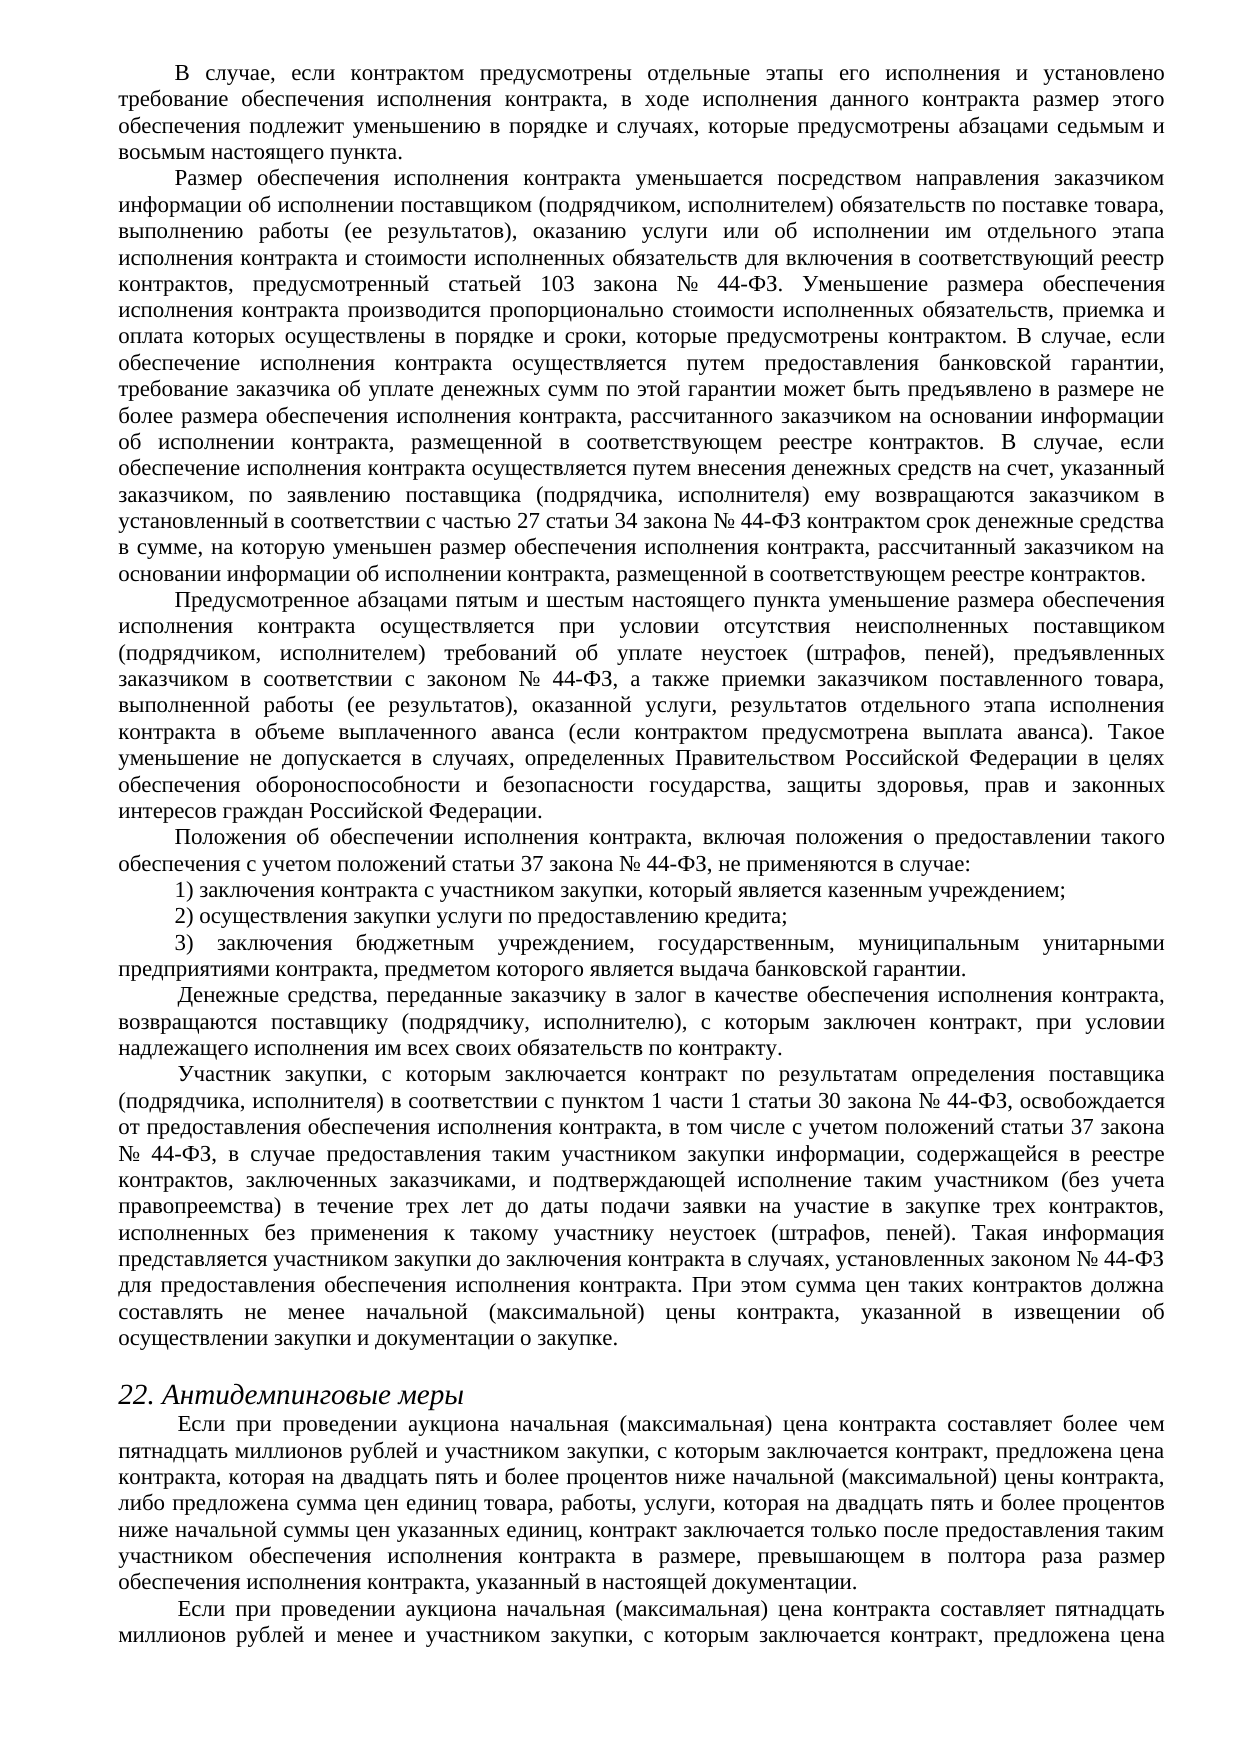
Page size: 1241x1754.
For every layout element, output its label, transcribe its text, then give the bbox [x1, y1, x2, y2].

text 22. Антидемпинговые меры [118, 1377, 1167, 1410]
text 1) заключения контракта с участником закупки, который является казенным учреждением; [118, 876, 1167, 902]
text Если при проведении аукциона начальная (максимальная) цена контракта составляет более чем пятнадцать миллионов рублей и участником закупки, с которым заключается контракт, предложена цена контракта, которая на двадцать пять и более процентов ниже начальной (максимальной) цены контракта, либо предложена сумма цен единиц товара, работы, услуги, которая на двадцать пять и более процентов ниже начальной суммы цен указанных единиц, контракт заключается только после предоставления таким участником обеспечения исполнения контракта в размере, превышающем в полтора раза размер обеспечения исполнения контракта, указанный в настоящей документации. [118, 1410, 1167, 1595]
text Положения об обеспечении исполнения контракта, включая положения о предоставлении такого обеспечения с учетом положений статьи 37 закона № 44-ФЗ, не применяются в случае: [118, 823, 1167, 876]
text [118, 1595, 1167, 1647]
text Предусмотренное абзацами пятым и шестым настоящего пункта уменьшение размера обеспечения исполнения контракта осуществляется при условии отсутствия неисполненных поставщиком (подрядчиком, исполнителем) требований об уплате неустоек (штрафов, пеней), предъявленных заказчиком в соответствии с законом № 44-ФЗ, а также приемки заказчиком поставленного товара, выполненной работы (ее результатов), оказанной услуги, результатов отдельного этапа исполнения контракта в объеме выплаченного аванса (если контрактом предусмотрена выплата аванса). Такое уменьшение не допускается в случаях, определенных Правительством Российской Федерации в целях обеспечения обороноспособности и безопасности государства, защиты здоровья, прав и законных интересов граждан Российской Федерации. [118, 586, 1167, 823]
text 3) заключения бюджетным учреждением, государственным, муниципальным унитарными предприятиями контракта, предметом которого является выдача банковской гарантии. [118, 929, 1167, 981]
text Размер обеспечения исполнения контракта уменьшается посредством направления заказчиком информации об исполнении поставщиком (подрядчиком, исполнителем) обязательств по поставке товара, выполнению работы (ее результатов), оказанию услуги или об исполнении им отдельного этапа исполнения контракта и стоимости исполненных обязательств для включения в соответствующий реестр контрактов, предусмотренный статьей 103 закона № 44-ФЗ. Уменьшение размера обеспечения исполнения контракта производится пропорционально стоимости исполненных обязательств, приемка и оплата которых осуществлены в порядке и сроки, которые предусмотрены контрактом. В случае, если обеспечение исполнения контракта осуществляется путем предоставления банковской гарантии, требование заказчика об уплате денежных сумм по этой гарантии может быть предъявлено в размере не более размера обеспечения исполнения контракта, рассчитанного заказчиком на основании информации об исполнении контракта, размещенной в соответствующем реестре контрактов. В случае, если обеспечение исполнения контракта осуществляется путем внесения денежных средств на счет, указанный заказчиком, по заявлению поставщика (подрядчика, исполнителя) ему возвращаются заказчиком в установленный в соответствии с частью 27 статьи 34 закона № 44-ФЗ контрактом срок денежные средства в сумме, на которую уменьшен размер обеспечения исполнения контракта, рассчитанный заказчиком на основании информации об исполнении контракта, размещенной в соответствующем реестре контрактов. [118, 164, 1167, 586]
text В случае, если контрактом предусмотрены отдельные этапы его исполнения и установлено требование обеспечения исполнения контракта, в ходе исполнения данного контракта размер этого обеспечения подлежит уменьшению в порядке и случаях, которые предусмотрены абзацами седьмым и восьмым настоящего пункта. [118, 59, 1167, 164]
text Участник закупки, с которым заключается контракт по результатам определения поставщика (подрядчика, исполнителя) в соответствии с пунктом 1 части 1 статьи 30 закона № 44-ФЗ, освобождается от предоставления обеспечения исполнения контракта, в том числе с учетом положений статьи 37 закона № 44-ФЗ, в случае предоставления таким участником закупки информации, содержащейся в реестре контрактов, заключенных заказчиками, и подтверждающей исполнение таким участником (без учета правопреемства) в течение трех лет до даты подачи заявки на участие в закупке трех контрактов, исполненных без применения к такому участнику неустоек (штрафов, пеней). Такая информация представляется участником закупки до заключения контракта в случаях, установленных законом № 44-ФЗ для предоставления обеспечения исполнения контракта. При этом сумма цен таких контрактов должна составлять не менее начальной (максимальной) цены контракта, указанной в извещении об осуществлении закупки и документации о закупке. [118, 1061, 1167, 1350]
text Денежные средства, переданные заказчику в залог в качестве обеспечения исполнения контракта, возвращаются поставщику (подрядчику, исполнителю), с которым заключен контракт, при условии надлежащего исполнения им всех своих обязательств по контракту. [118, 981, 1167, 1061]
text 2) осуществления закупки услуги по предоставлению кредита; [118, 902, 1167, 929]
